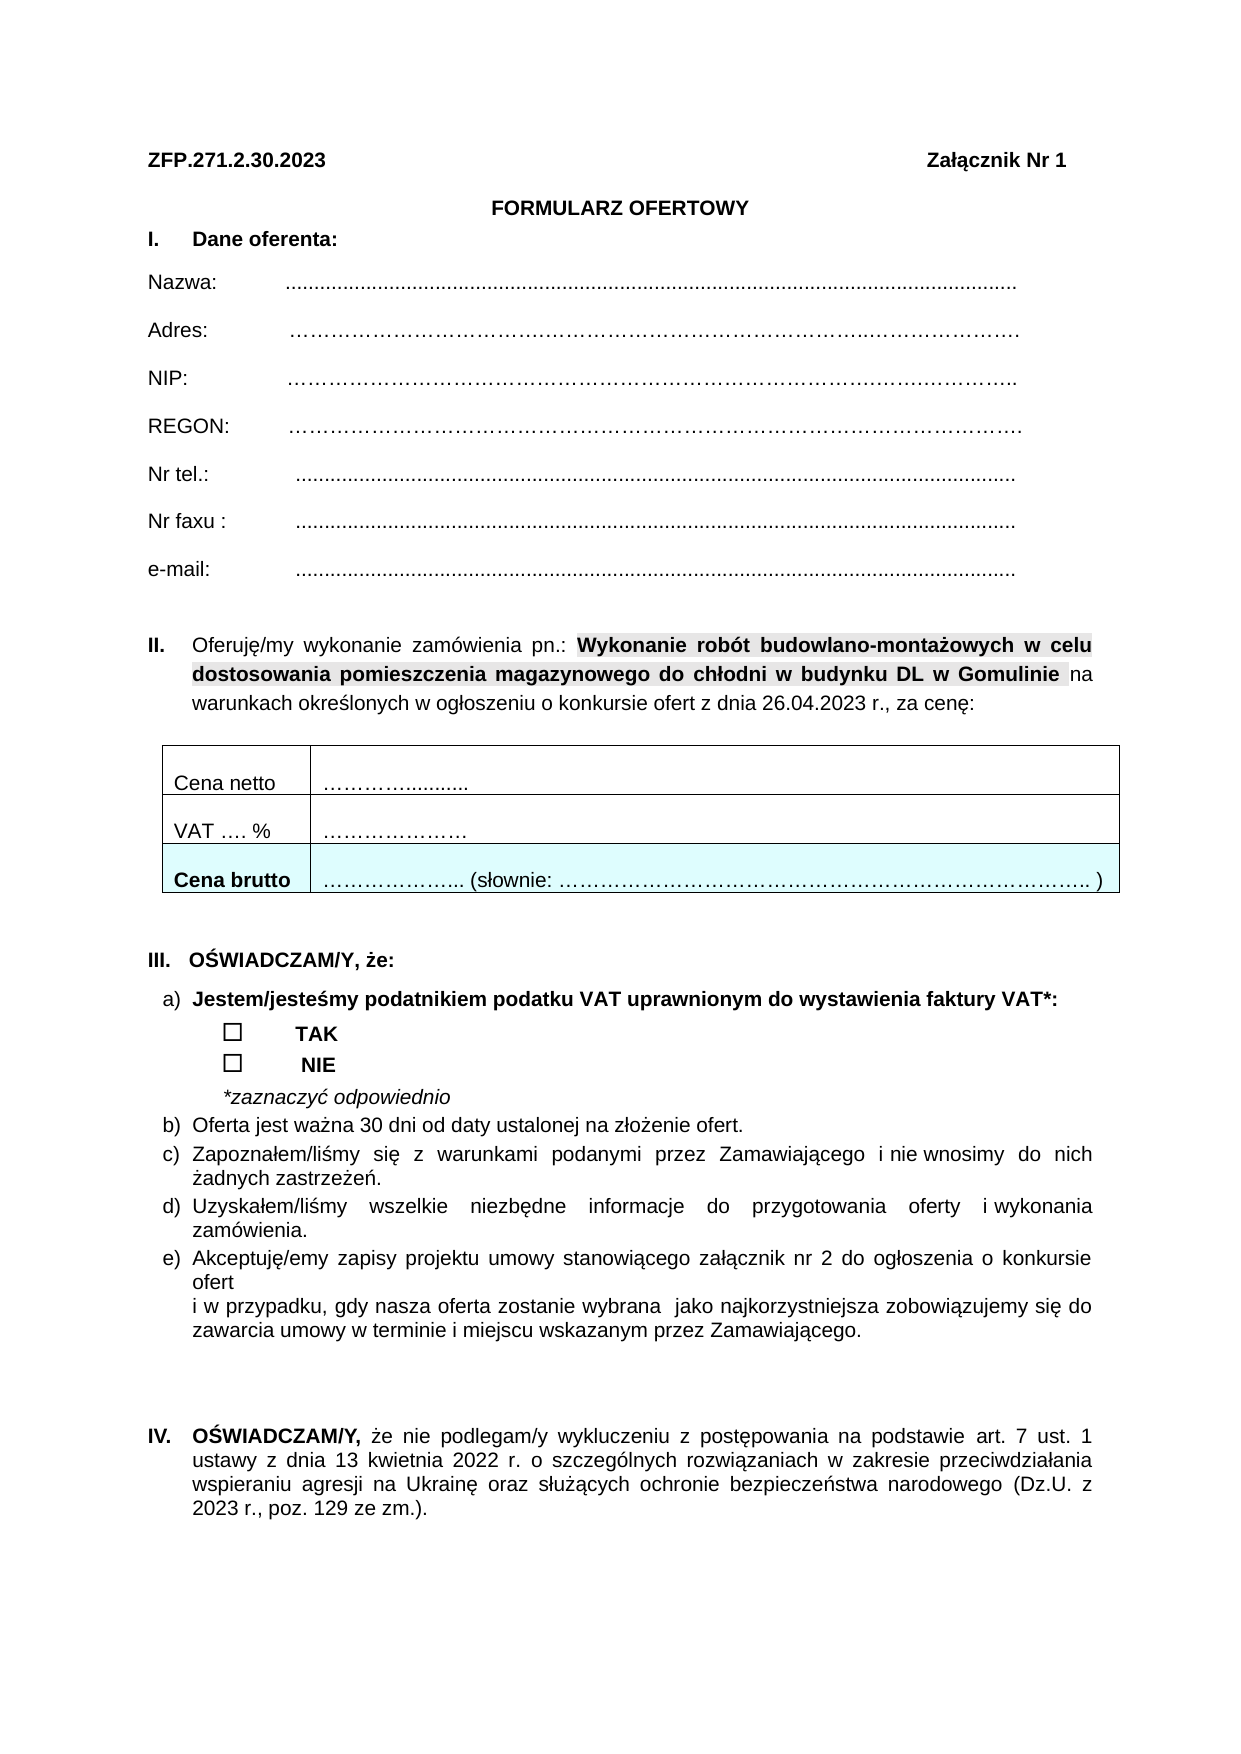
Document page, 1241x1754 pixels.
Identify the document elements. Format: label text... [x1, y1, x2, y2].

list OŚWIADCZAM/Y, że nie podlegam/y wykluczeniu z postępowania na podstawie art. 7 ust. 1 ustawy z dnia 13 kwietnia 2022 r. o szczególnych rozwiązaniach w zakresie przeciwdziałania wspieraniu agresji na Ukrainę oraz służących ochronie bezpieczeństwa narodowego (Dz.U. z 2023 r., poz. 129 ze zm.). [148, 1424, 1093, 1520]
text Nazwa: ............................................................................................................................... [148, 270, 1093, 294]
text NIP: ………………………………………………………………………….…….………….. [148, 366, 1093, 389]
list Zapoznałem/liśmy się z warunkami podanymi przez Zamawiającego i nie wnosimy do nich żadnych zastrzeżeń. [162, 1141, 1093, 1189]
text *zaznaczyć odpowiednio [148, 1085, 1093, 1109]
list Dane oferenta: [148, 227, 1093, 251]
text Nr faxu : ............................................................................................................................. [148, 509, 1093, 533]
table_header Cena netto [163, 746, 310, 794]
list Oferuję/my wykonanie zamówienia pn.: Wykonanie robót budowlano-montażowych w celu dostosowania pomieszczenia magazynowego do chłodni w budynku DL w Gomulinie na warunkach określonych w ogłoszeniu o konkursie ofert z dnia 26.04.2023 r., za cenę: [148, 629, 1093, 717]
text e-mail: ............................................................................................................................. [148, 557, 1093, 581]
table_cell VAT …. % [163, 795, 310, 843]
table_cell ………………... (słownie: ………………………………………………………………….. ) [311, 844, 1119, 892]
text NIE [148, 1054, 1093, 1077]
list Jestem/jesteśmy podatnikiem podatku VAT uprawnionym do wystawienia faktury VAT*: [162, 983, 1093, 1012]
table_cell Cena brutto [163, 844, 310, 892]
text Adres: ……………………………….………………………………………..…………………. [148, 318, 1093, 342]
list Akceptuję/emy zapisy projektu umowy stanowiącego załącznik nr 2 do ogłoszenia o konkursie ofert i w przypadku, gdy nasza oferta zostanie wybrana jako najkorzystniejsza zobowiązujemy się do zawarcia umowy w terminie i miejscu wskazanym przez Zamawiającego. [162, 1246, 1093, 1341]
text ZFP.271.2.30.2023 Załącznik Nr 1 [148, 148, 1093, 172]
table_cell ………………… [311, 795, 1119, 843]
text FORMULARZ OFERTOWY [148, 196, 1093, 219]
list OŚWIADCZAM/Y, że: [148, 948, 1093, 972]
text Nr tel.: ............................................................................................................................. [148, 461, 1093, 485]
table_header …………........... [311, 746, 1119, 794]
list Uzyskałem/liśmy wszelkie niezbędne informacje do przygotowania oferty i wykonania zamówienia. [162, 1193, 1093, 1241]
text TAK [148, 1023, 1093, 1046]
text REGON: ……………………………………………………………………………………………. [148, 413, 1093, 437]
list Oferta jest ważna 30 dni od daty ustalonej na złożenie ofert. [162, 1113, 1093, 1137]
